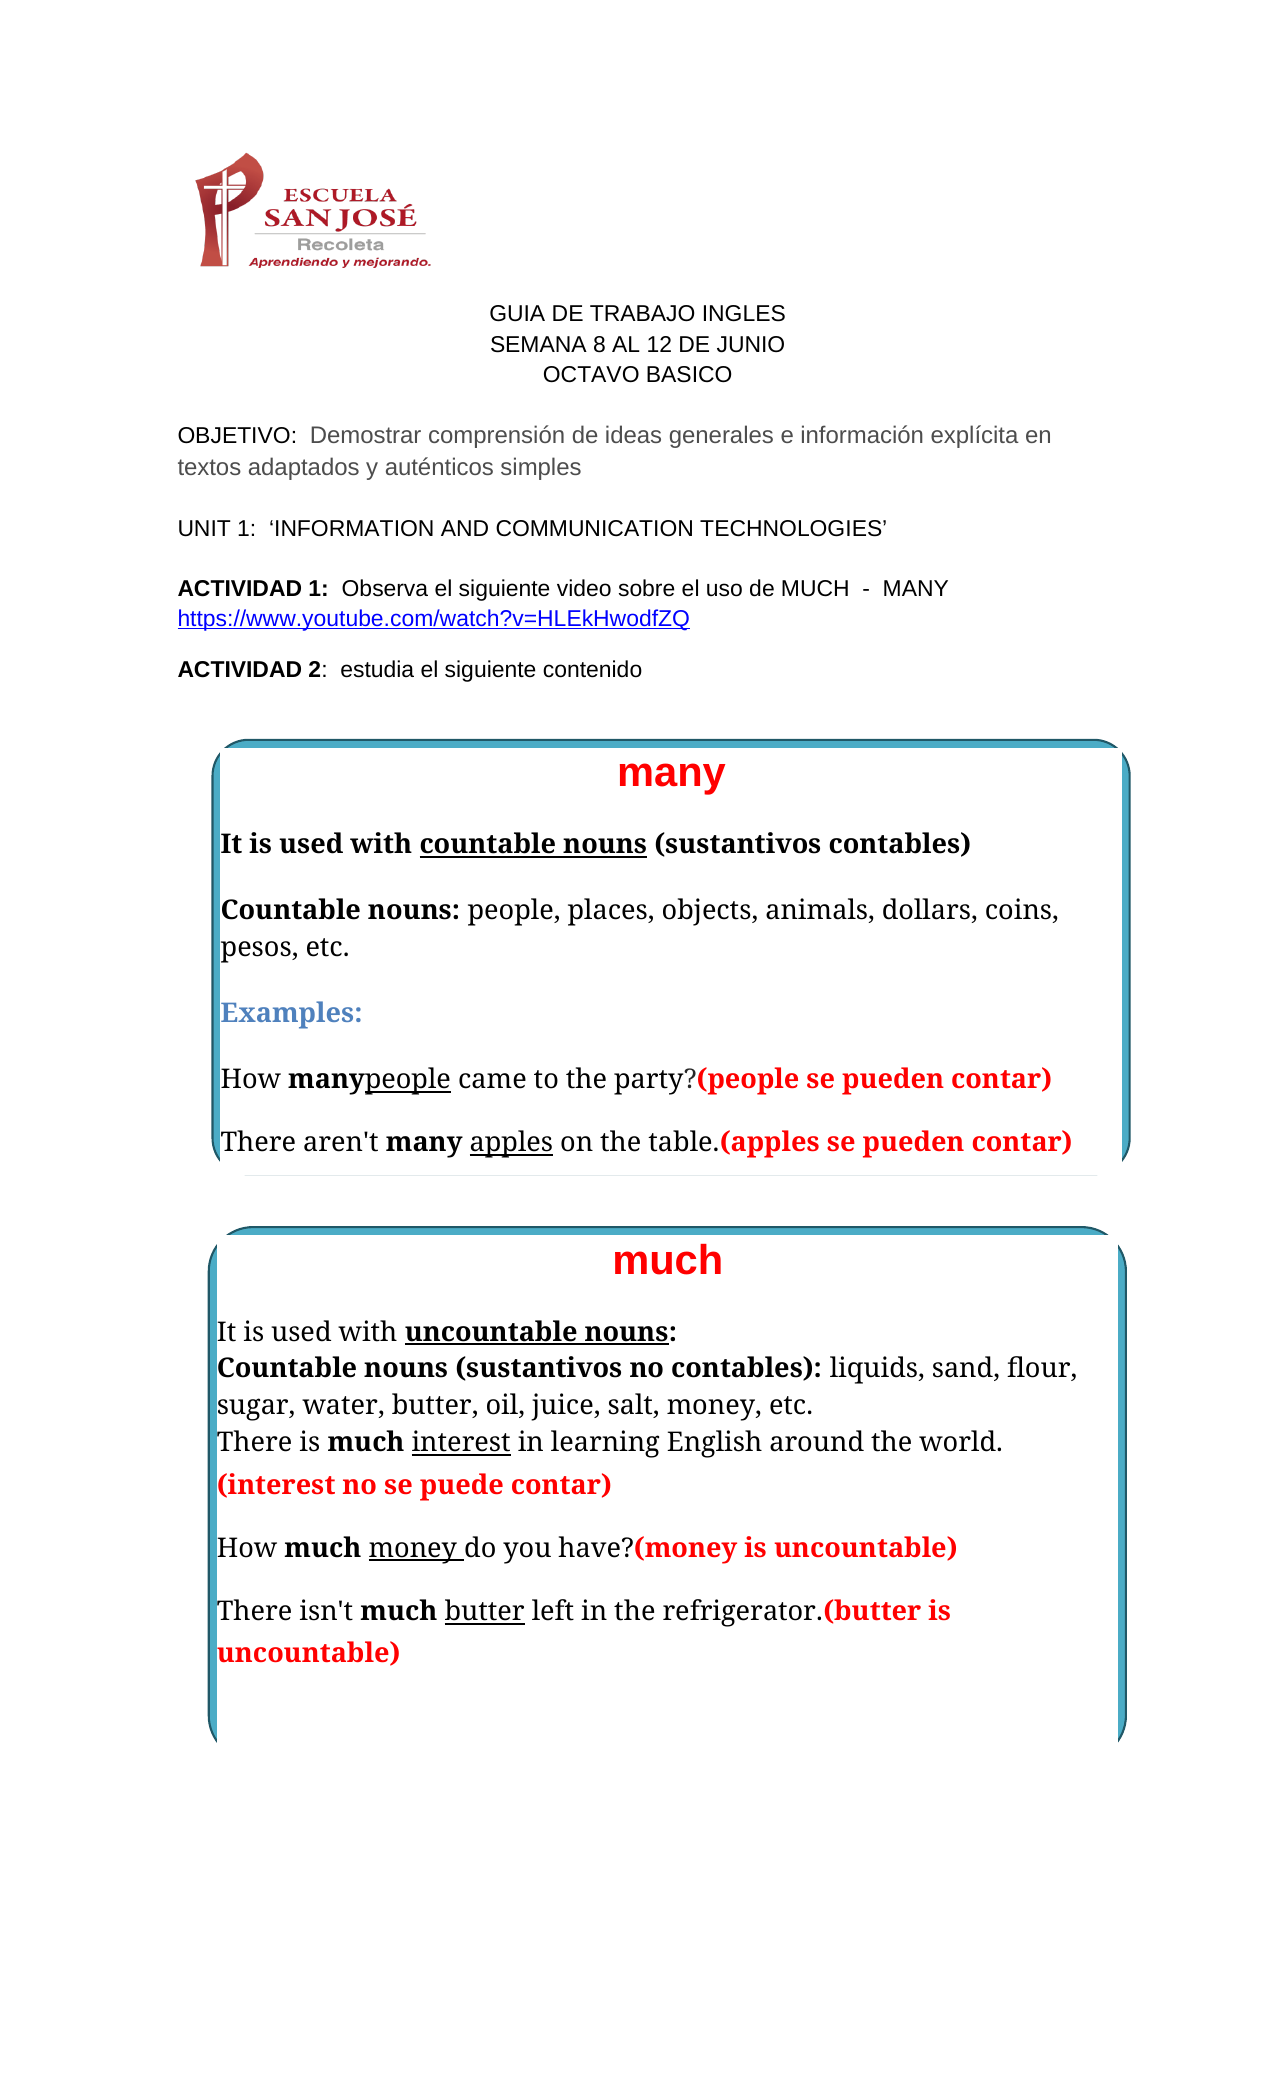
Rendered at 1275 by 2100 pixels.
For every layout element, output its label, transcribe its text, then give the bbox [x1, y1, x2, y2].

text ACTIVIDAD 1: Observa el siguiente video sobre el uso de MUCH - MANY https://www.youtube.com/watch?v=HLEkHwodfZQ [177, 575, 1098, 632]
text UNIT 1: ‘INFORMATION AND COMMUNICATION TECHNOLOGIES’ [177, 515, 1098, 541]
text SEMANA 8 AL 12 DE JUNIO [177, 331, 1098, 357]
text OBJETIVO: Demostrar comprensión de ideas generales e información explícita en textos adaptados y auténticos simples [177, 421, 1098, 481]
text ACTIVIDAD 2: estudia el siguiente contenido [177, 656, 1098, 683]
text OCTAVO BASICO [177, 361, 1098, 387]
text GUIA DE TRABAJO INGLES [177, 300, 1098, 327]
picture [177, 147, 440, 276]
